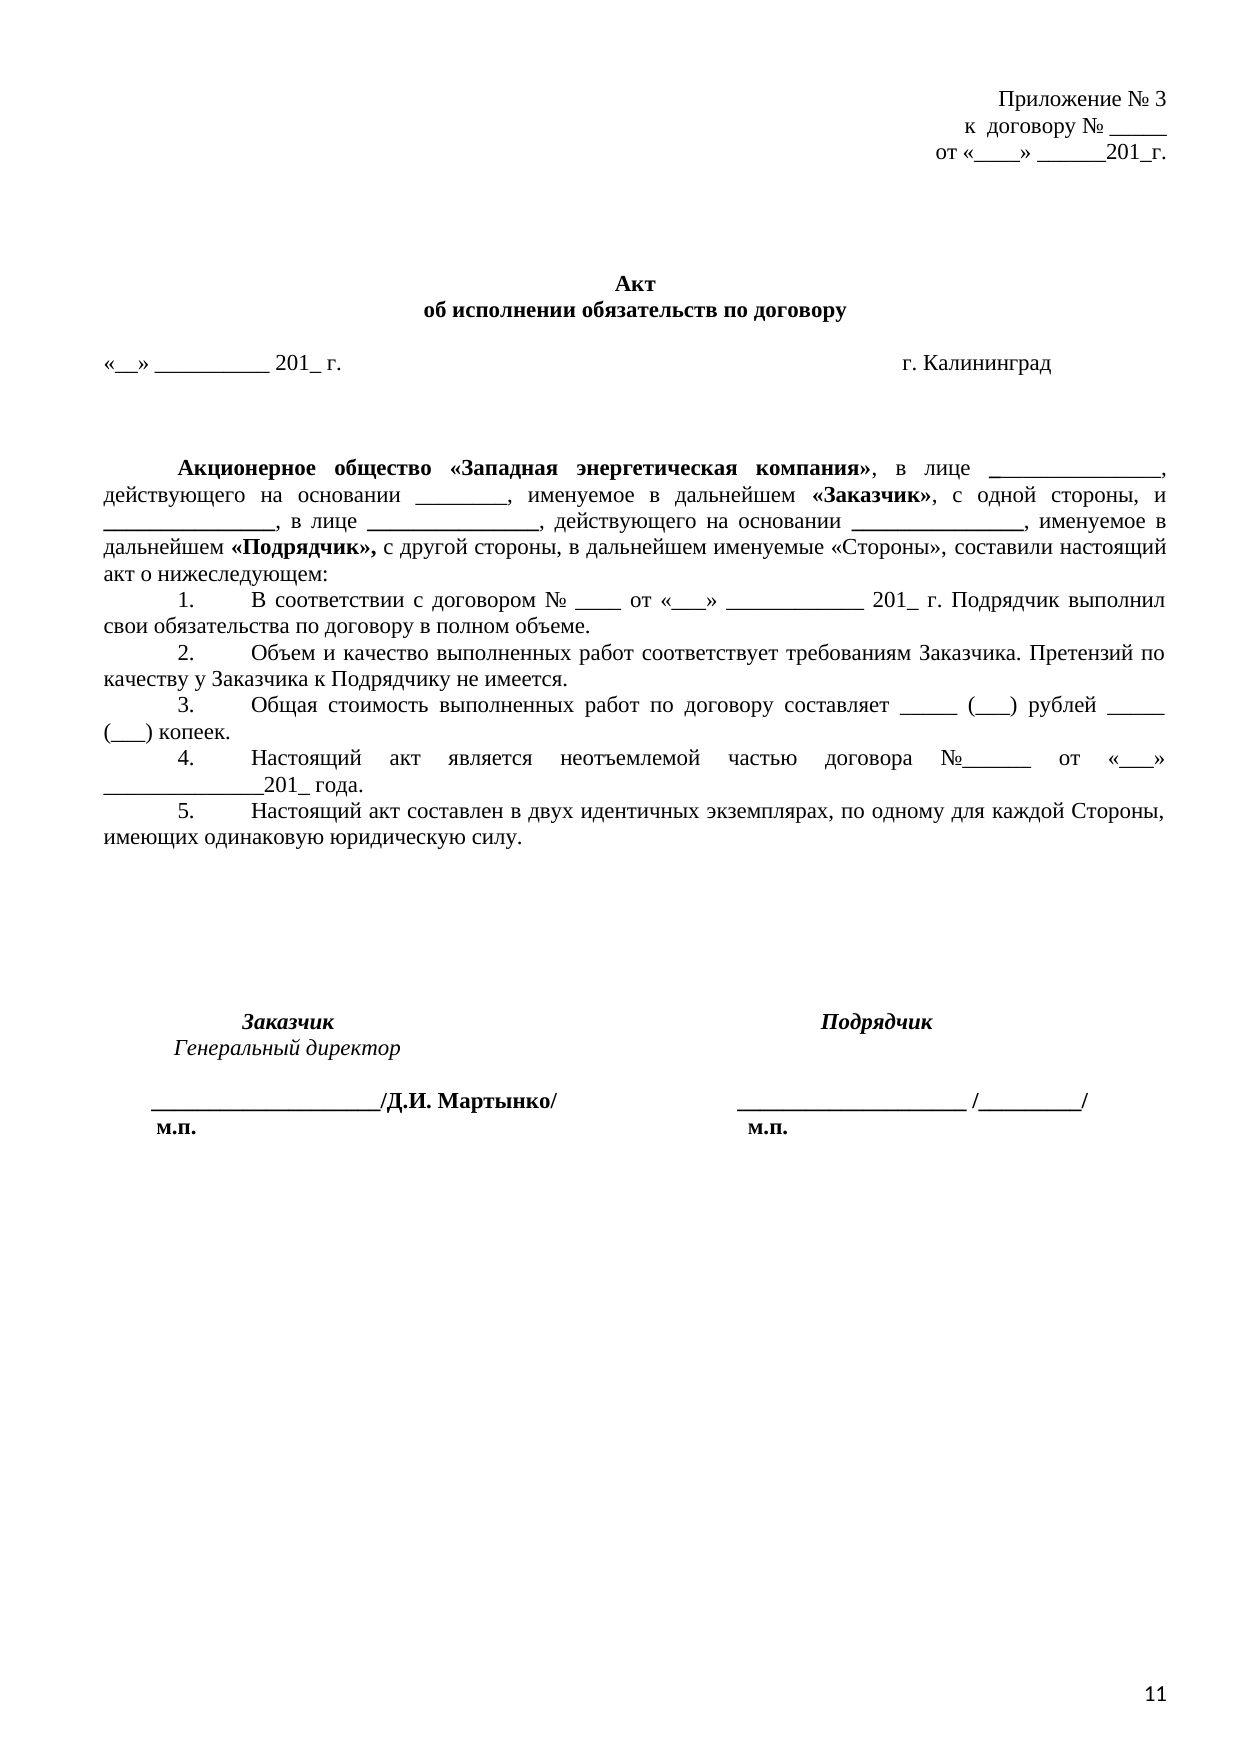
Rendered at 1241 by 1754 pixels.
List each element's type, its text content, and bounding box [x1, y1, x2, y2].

text «__» __________ 201_ г. г. Калининград [103, 349, 1167, 375]
text Приложение № 3 [103, 85, 1167, 112]
text от «____» ______201_г. [103, 138, 1167, 164]
table_header Заказчик Генеральный директор ____________________/Д.И. Мартынко/ м.п. [104, 981, 689, 1194]
list Общая стоимость выполненных работ по договору составляет _____ (___) рублей _____ (___) копеек. [103, 692, 1167, 744]
text об исполнении обязательств по договору [103, 296, 1167, 323]
list В соответствии с договором № ____ от «___» ____________ 201_ г. Подрядчик выполнил свои обязательства по договору в полном объеме. [103, 586, 1167, 639]
text Акт [103, 270, 1167, 296]
list Объем и качество выполненных работ соответствует требованиям Заказчика. Претензий по качеству у Заказчика к Подрядчику не имеется. [103, 639, 1167, 692]
table_header Подрядчик ____________________ /_________/ м.п. [689, 981, 1178, 1194]
text Акционерное общество «Западная энергетическая компания», в лице _______________, действующего на основании ________, именуемое в дальнейшем «Заказчик», с одной стороны, и _______________, в лице _______________, действующего на основании _______________, именуемое в дальнейшем «Подрядчик», с другой стороны, в дальнейшем именуемые «Стороны», составили настоящий акт о нижеследующем: [103, 454, 1167, 586]
list Настоящий акт является неотъемлемой частью договора №______ от «___» ______________201_ года. [103, 744, 1167, 797]
text к договору № _____ [103, 112, 1167, 138]
list Настоящий акт составлен в двух идентичных экземплярах, по одному для каждой Стороны, имеющих одинаковую юридическую силу. [103, 797, 1167, 850]
